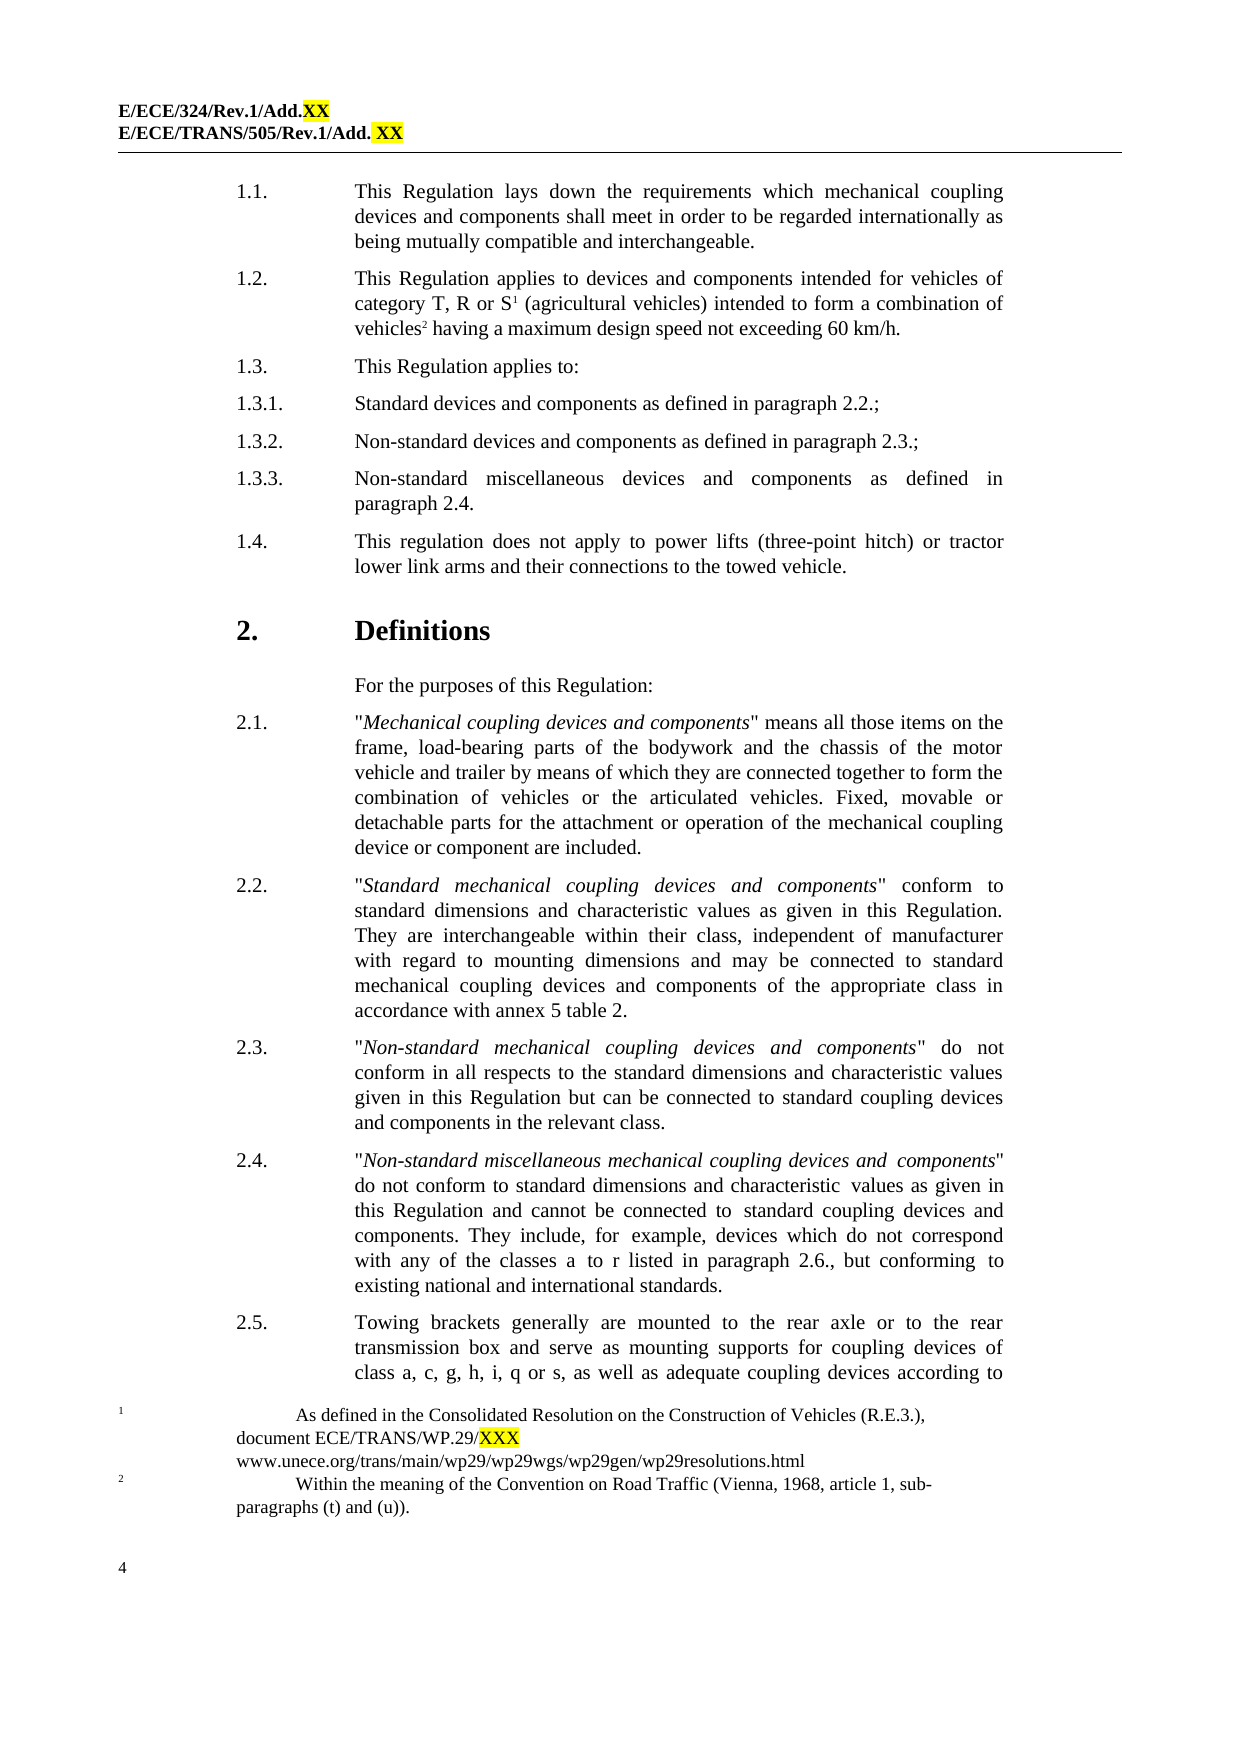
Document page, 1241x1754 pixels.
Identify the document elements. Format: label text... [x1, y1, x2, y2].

text 1.3.3. Non-standard miscellaneous devices and components as defined in paragraph 2.4. [236, 465, 1004, 515]
text 2. Definitions [236, 615, 1004, 647]
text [236, 1309, 1004, 1384]
text 1.1. This Regulation lays down the requirements which mechanical coupling devices and components shall meet in order to be regarded internationally as being mutually compatible and interchangeable. [236, 178, 1004, 253]
text 2.1. "Mechanical coupling devices and components" means all those items on the frame, load-bearing parts of the bodywork and the chassis of the motor vehicle and trailer by means of which they are connected together to form the combination of vehicles or the articulated vehicles. Fixed, movable or detachable parts for the attachment or operation of the mechanical coupling device or component are included. [236, 709, 1004, 859]
text 2.2. "Standard mechanical coupling devices and components" conform to standard dimensions and characteristic values as given in this Regulation. They are interchangeable within their class, independent of manufacturer with regard to mounting dimensions and may be connected to standard mechanical coupling devices and components of the appropriate class in accordance with annex 5 table 2. [236, 872, 1004, 1022]
text 1.3.1. Standard devices and components as defined in paragraph 2.2.; [236, 390, 1004, 415]
text 1.3. This Regulation applies to: [236, 353, 1004, 378]
text 2.4. "Non-standard miscellaneous mechanical coupling devices and components" do not conform to standard dimensions and characteristic values as given in this Regulation and cannot be connected to standard coupling devices and components. They include, for example, devices which do not correspond with any of the classes a to r listed in paragraph 2.6., but conforming to existing national and international standards. [236, 1147, 1004, 1297]
text 1.3.2. Non-standard devices and components as defined in paragraph 2.3.; [236, 428, 1004, 453]
text 2.3. "Non-standard mechanical coupling devices and components" do not conform in all respects to the standard dimensions and characteristic values given in this Regulation but can be connected to standard coupling devices and components in the relevant class. [236, 1034, 1004, 1134]
text 1.2. This Regulation applies to devices and components intended for vehicles of category T, R or S (agricultural vehicles) intended to form a combination of vehicles having a maximum design speed not exceeding 60 km/h. [236, 265, 1004, 340]
text For the purposes of this Regulation: [354, 672, 1004, 697]
text 1.4. This regulation does not apply to power lifts (three-point hitch) or tractor lower link arms and their connections to the towed vehicle. [236, 528, 1004, 578]
